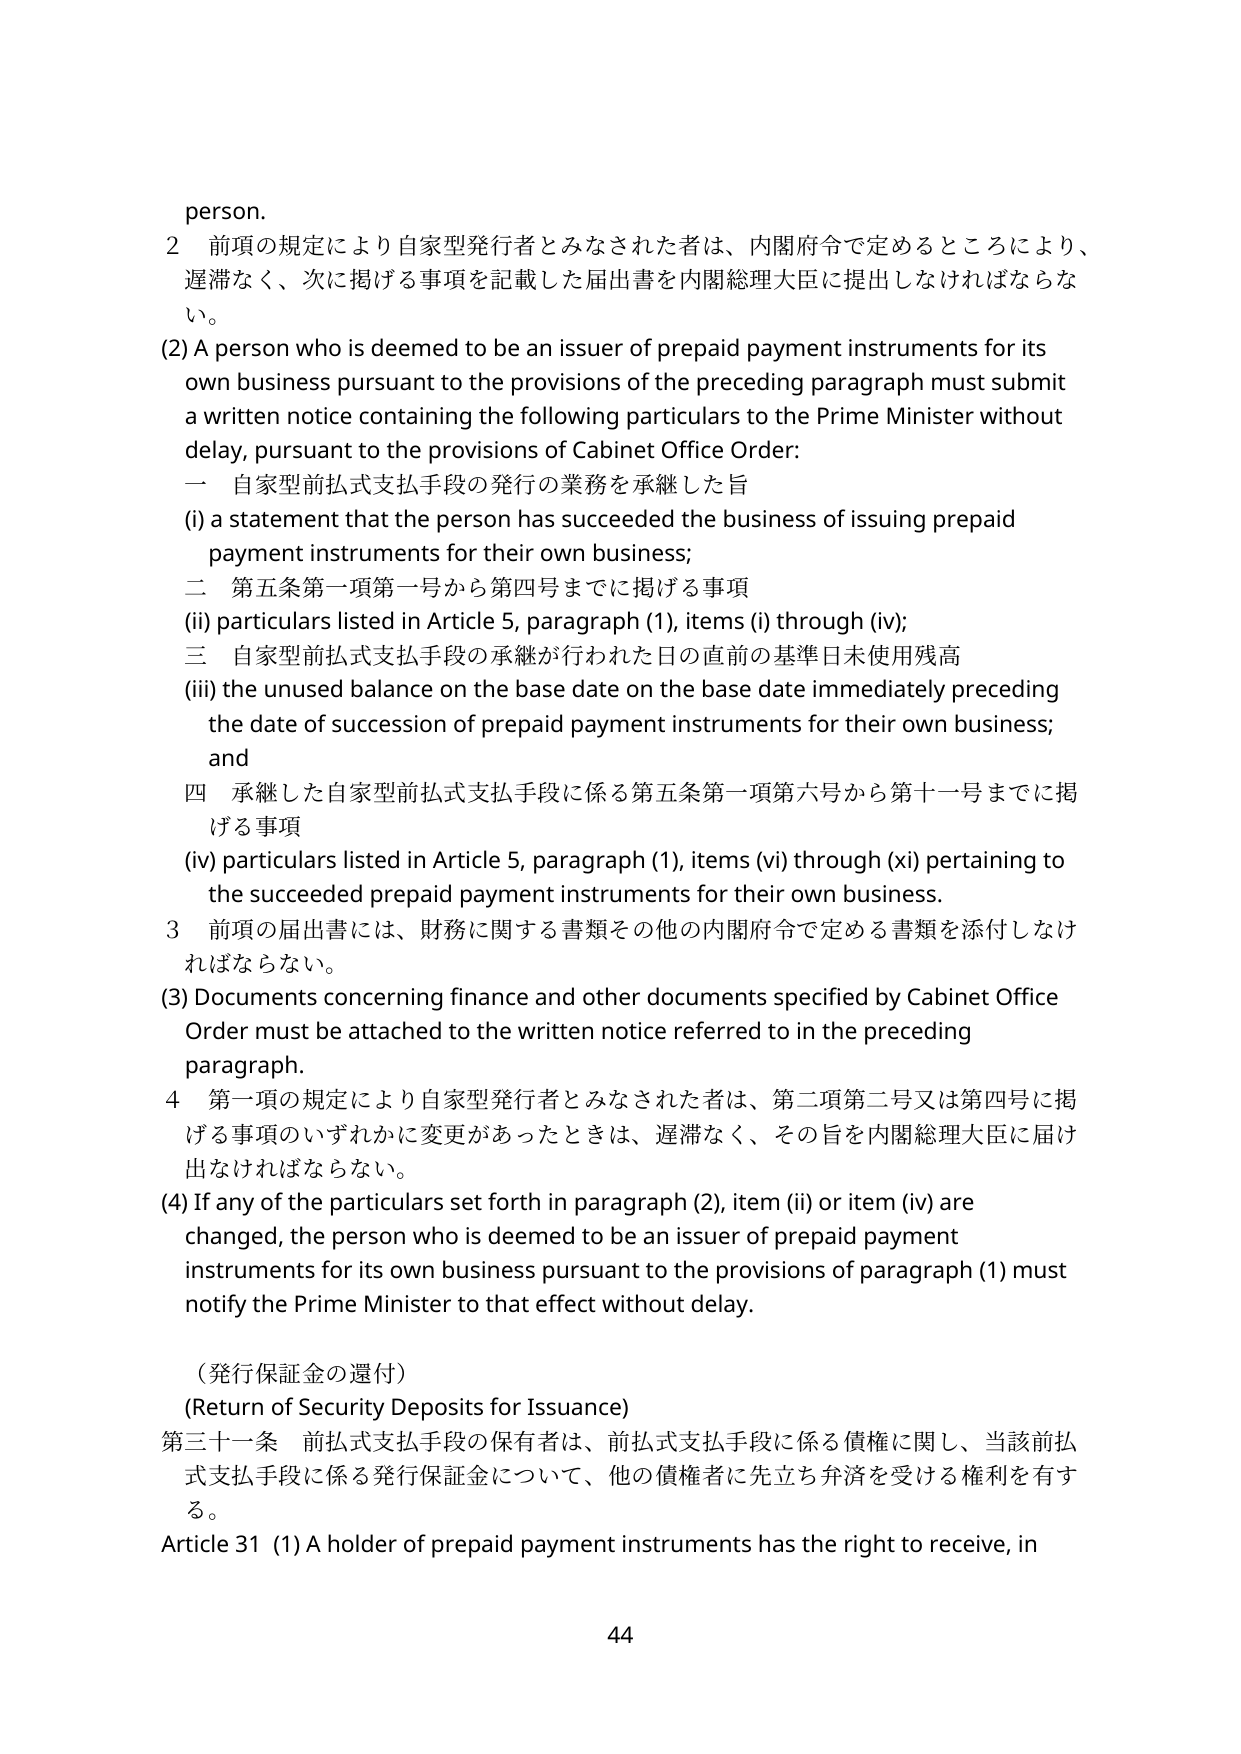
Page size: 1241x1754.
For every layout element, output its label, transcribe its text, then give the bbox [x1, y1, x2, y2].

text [161, 194, 1079, 228]
text ３ 前項の届出書には、財務に関する書類その他の内閣府令で定める書類を添付しなければならない。 [161, 911, 1079, 979]
text 二 第五条第一項第一号から第四号までに掲げる事項 [184, 569, 1079, 604]
text (3) Documents concerning finance and other documents specified by Cabinet Office Order must be attached to the written notice referred to in the preceding paragraph. [161, 979, 1079, 1082]
text (ii) particulars listed in Article 5, paragraph (1), items (i) through (iv); [184, 604, 1079, 638]
text (iv) particulars listed in Article 5, paragraph (1), items (vi) through (xi) pertaining to the succeeded prepaid payment instruments for their own business. [184, 843, 1079, 911]
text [161, 1526, 1079, 1560]
text ２ 前項の規定により自家型発行者とみなされた者は、内閣府令で定めるところにより、遅滞なく、次に掲げる事項を記載した届出書を内閣総理大臣に提出しなければならない。 [161, 228, 1079, 330]
text (iii) the unused balance on the base date on the base date immediately preceding the date of succession of prepaid payment instruments for their own business; and [184, 672, 1079, 774]
text ４ 第一項の規定により自家型発行者とみなされた者は、第二項第二号又は第四号に掲げる事項のいずれかに変更があったときは、遅滞なく、その旨を内閣総理大臣に届け出なければならない。 [161, 1082, 1079, 1184]
text (2) A person who is deemed to be an issuer of prepaid payment instruments for its own business pursuant to the provisions of the preceding paragraph must submit a written notice containing the following particulars to the Prime Minister without delay, pursuant to the provisions of Cabinet Office Order: [161, 330, 1079, 467]
text （発行保証金の還付） [184, 1355, 1079, 1389]
text 一 自家型前払式支払手段の発行の業務を承継した旨 [184, 467, 1079, 501]
text (4) If any of the particulars set forth in paragraph (2), item (ii) or item (iv) are changed, the person who is deemed to be an issuer of prepaid payment instruments for its own business pursuant to the provisions of paragraph (1) must notify the Prime Minister to that effect without delay. [161, 1184, 1079, 1321]
text (i) a statement that the person has succeeded the business of issuing prepaid payment instruments for their own business; [184, 501, 1079, 569]
text 第三十一条 前払式支払手段の保有者は、前払式支払手段に係る債権に関し、当該前払式支払手段に係る発行保証金について、他の債権者に先立ち弁済を受ける権利を有する。 [161, 1424, 1079, 1526]
text 四 承継した自家型前払式支払手段に係る第五条第一項第六号から第十一号までに掲げる事項 [184, 774, 1079, 843]
text 三 自家型前払式支払手段の承継が行われた日の直前の基準日未使用残高 [184, 638, 1079, 672]
text (Return of Security Deposits for Issuance) [184, 1389, 1079, 1424]
